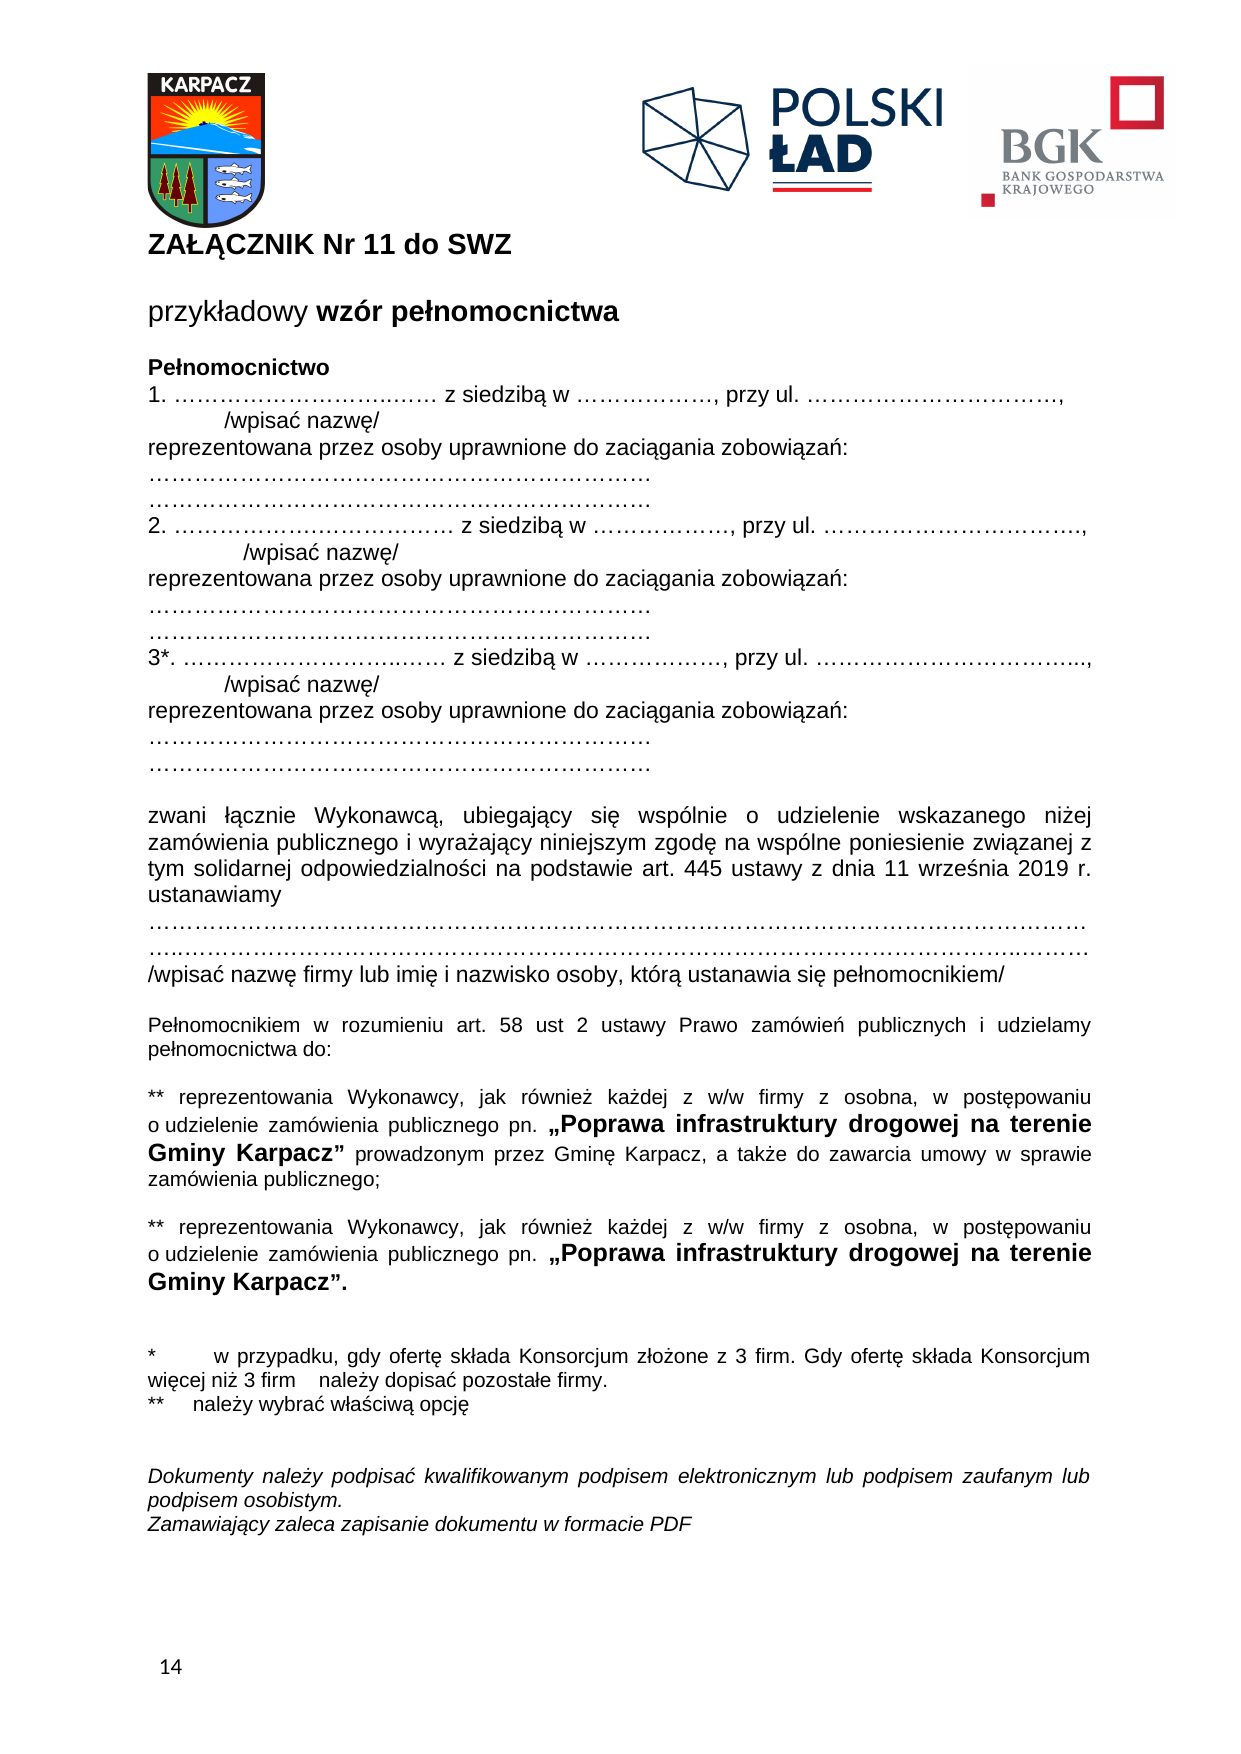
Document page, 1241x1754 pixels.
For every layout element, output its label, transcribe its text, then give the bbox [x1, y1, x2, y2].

text Dokumenty należy podpisać kwalifikowanym podpisem elektronicznym lub podpisem zaufanym lub podpisem osobistym. [148, 1464, 1093, 1512]
text /wpisać nazwę/ [148, 407, 1093, 433]
text 2. ……………….……………… z siedzibą w ………………, przy ul. ……………………………., [148, 512, 1093, 539]
text Zamawiający zaleca zapisanie dokumentu w formacie PDF [148, 1512, 1093, 1536]
text ………………………………………………………… [148, 592, 1093, 618]
text /wpisać nazwę firmy lub imię i nazwisko osoby, którą ustanawia się pełnomocnikiem/ [148, 961, 1093, 987]
text ZAŁĄCZNIK Nr 11 do SWZ [148, 227, 1093, 261]
text reprezentowana przez osoby uprawnione do zaciągania zobowiązań: [148, 697, 1093, 723]
text /wpisać nazwę/ [148, 539, 1093, 565]
text przykładowy wzór pełnomocnictwa [148, 294, 1093, 328]
text * w przypadku, gdy ofertę składa Konsorcjum złożone z 3 firm. Gdy ofertę składa Konsorcjum więcej niż 3 firm należy dopisać pozostałe firmy. [148, 1344, 1093, 1392]
text 1. ………………………..…… z siedzibą w ………………, przy ul. ……………………………, [148, 381, 1093, 407]
text Pełnomocnictwo [148, 354, 1093, 381]
text 3*. ………………………..…… z siedzibą w ………………, przy ul. ……………………………..., [148, 644, 1093, 671]
text /wpisać nazwę/ [148, 671, 1093, 697]
picture [642, 87, 942, 192]
text ………………………………………………………… [148, 460, 1093, 486]
text reprezentowana przez osoby uprawnione do zaciągania zobowiązań: [148, 433, 1093, 460]
text Pełnomocnikiem w rozumieniu art. 58 ust 2 ustawy Prawo zamówień publicznych i udzielamy pełnomocnictwa do: [148, 1013, 1093, 1061]
text ………………………………………………………… [148, 723, 1093, 750]
text ………………………………………………………… [148, 486, 1093, 512]
text ………………………………………………………… [148, 618, 1093, 644]
text ………………………………………………………… [148, 750, 1093, 776]
text reprezentowana przez osoby uprawnione do zaciągania zobowiązań: [148, 565, 1093, 592]
picture [968, 64, 1177, 220]
text ** reprezentowania Wykonawcy, jak również każdej z w/w firmy z osobna, w postępowaniu o udzielenie zamówienia publicznego pn. „Poprawa infrastruktury drogowej na terenie Gminy Karpacz”. [148, 1214, 1093, 1296]
text ** należy wybrać właściwą opcję [148, 1392, 1093, 1416]
text zwani łącznie Wykonawcą, ubiegający się wspólnie o udzielenie wskazanego niżej zamówienia publicznego i wyrażający niniejszym zgodę na wspólne poniesienie związanej z tym solidarnej odpowiedzialności na podstawie art. 445 ustawy z dnia 11 września 2019 r. ustanawiamy ………………………………………………………………………………………………………………..………………………………………………………………………………………………..……… [148, 802, 1093, 961]
text ** reprezentowania Wykonawcy, jak również każdej z w/w firmy z osobna, w postępowaniu o udzielenie zamówienia publicznego pn. „Poprawa infrastruktury drogowej na terenie Gminy Karpacz” prowadzonym przez Gminę Karpacz, a także do zawarcia umowy w sprawie zamówienia publicznego; [148, 1085, 1093, 1191]
picture [147, 73, 265, 228]
